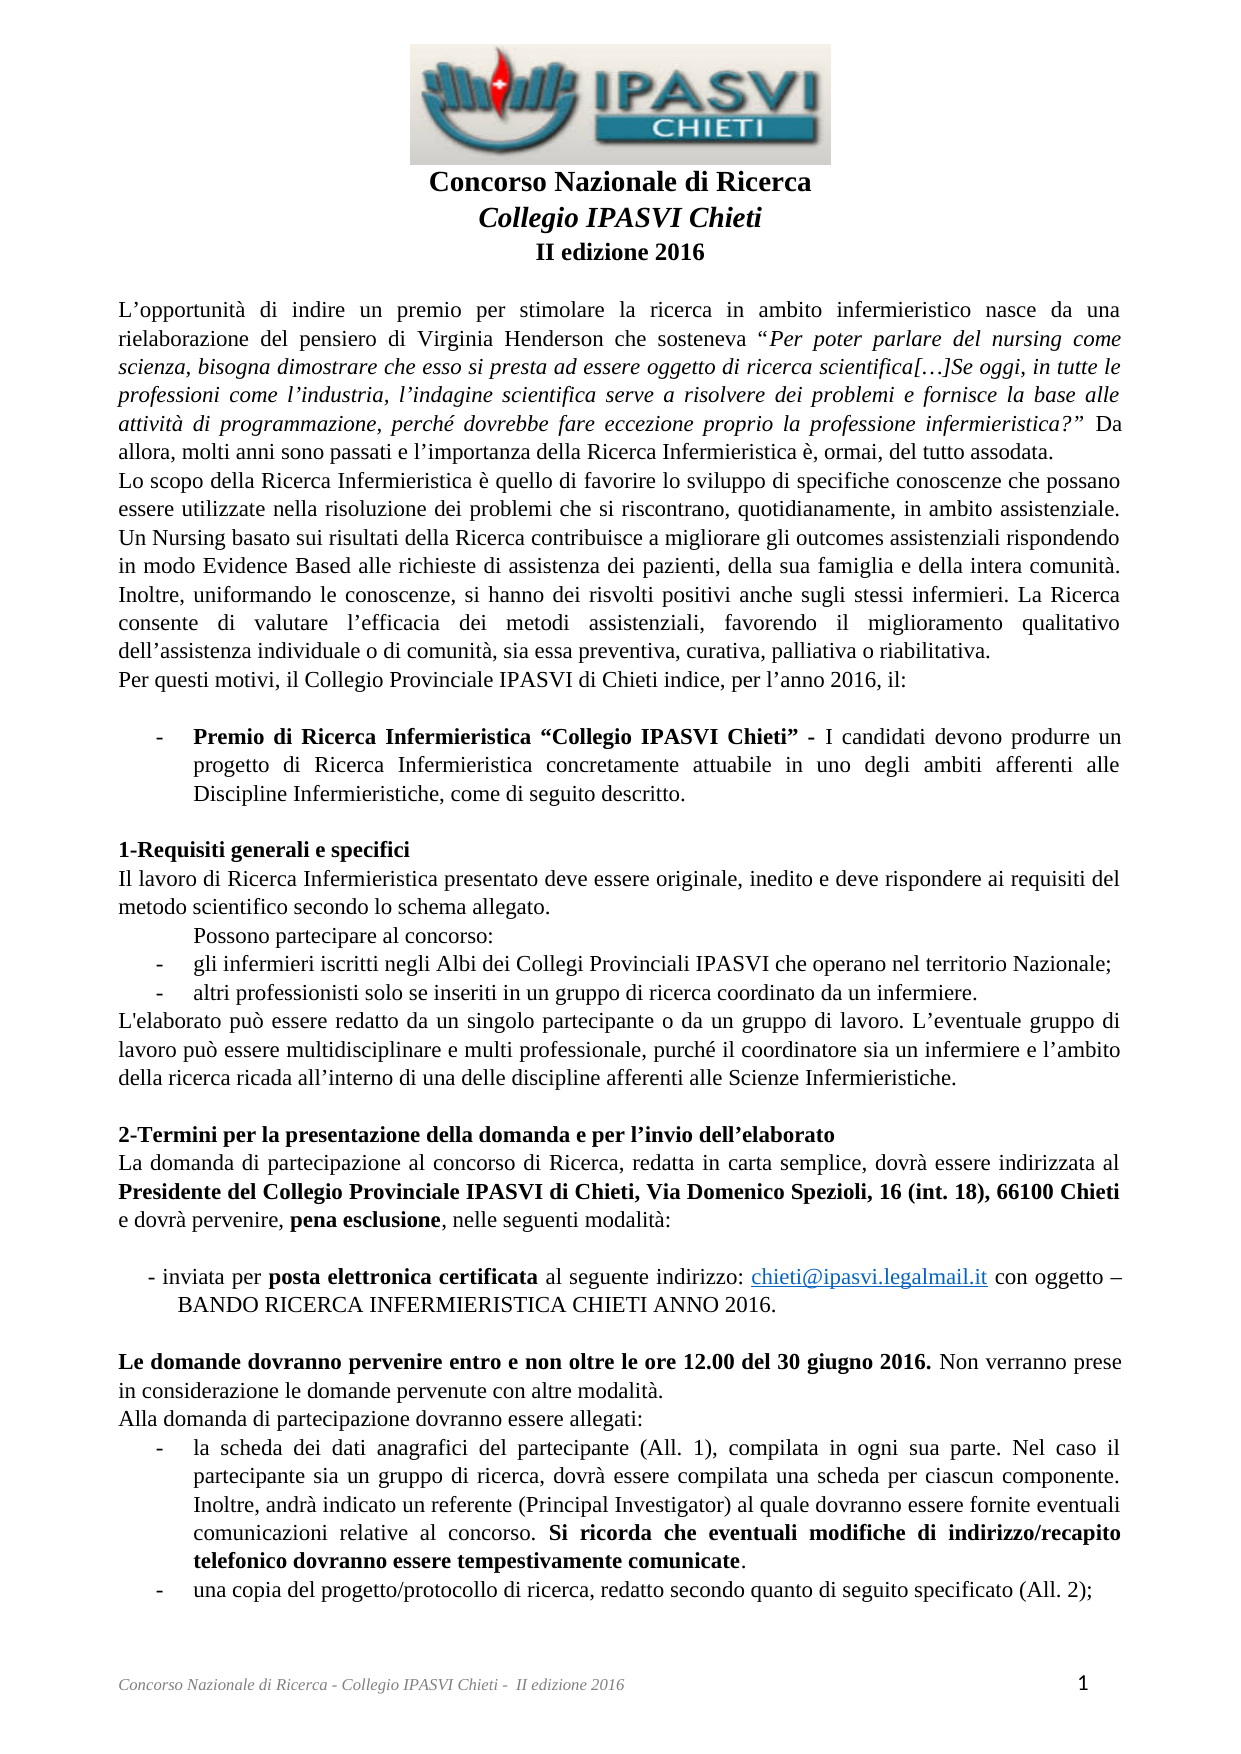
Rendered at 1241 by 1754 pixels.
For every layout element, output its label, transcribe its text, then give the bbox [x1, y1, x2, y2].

text La domanda di partecipazione al concorso di Ricerca, redatta in carta semplice, dovrà essere indirizzata al Presidente del Collegio Provinciale IPASVI di Chieti, Via Domenico Spezioli, 16 (int. 18), 66100 Chieti e dovrà pervenire, pena esclusione, nelle seguenti modalità: [118, 1149, 1122, 1233]
text Concorso Nazionale di Ricerca [118, 164, 1122, 198]
list gli infermieri iscritti negli Albi dei Collegi Provinciali IPASVI che operano nel territorio Nazionale; [156, 950, 1122, 977]
list la scheda dei dati anagrafici del partecipante (All. 1), compilata in ogni sua parte. Nel caso il partecipante sia un gruppo di ricerca, dovrà essere compilata una scheda per ciascun componente. Inoltre, andrà indicato un referente (Principal Investigator) al quale dovranno essere fornite eventuali comunicazioni relative al concorso. Si ricorda che eventuali modifiche di indirizzo/recapito telefonico dovranno essere tempestivamente comunicate. [156, 1434, 1122, 1574]
text Per questi motivi, il Collegio Provinciale IPASVI di Chieti indice, per l’anno 2016, il: [118, 666, 1122, 692]
text Lo scopo della Ricerca Infermieristica è quello di favorire lo sviluppo di specifiche conoscenze che possano essere utilizzate nella risoluzione dei problemi che si riscontrano, quotidianamente, in ambito assistenziale. Un Nursing basato sui risultati della Ricerca contribuisce a migliorare gli outcomes assistenziali rispondendo in modo Evidence Based alle richieste di assistenza dei pazienti, della sua famiglia e della intera comunità. Inoltre, uniformando le conoscenze, si hanno dei risvolti positivi anche sugli stessi infermieri. La Ricerca consente di valutare l’efficacia dei metodi assistenziali, favorendo il miglioramento qualitativo dell’assistenza individuale o di comunità, sia essa preventiva, curativa, palliativa o riabilitativa. [118, 467, 1122, 664]
list Premio di Ricerca Infermieristica “Collegio IPASVI Chieti” - I candidati devono produrre un progetto di Ricerca Infermieristica concretamente attuabile in uno degli ambiti afferenti alle Discipline Infermieristiche, come di seguito descritto. [156, 723, 1122, 806]
picture [410, 44, 831, 164]
text 2-Termini per la presentazione della domanda e per l’invio dell’elaborato [118, 1121, 1122, 1147]
text Alla domanda di partecipazione dovranno essere allegati: [118, 1405, 1122, 1432]
text L’opportunità di indire un premio per stimolare la ricerca in ambito infermieristico nasce da una rielaborazione del pensiero di Virginia Henderson che sosteneva “Per poter parlare del nursing come scienza, bisogna dimostrare che esso si presta ad essere oggetto di ricerca scientifica[…]Se oggi, in tutte le professioni come l’industria, l’indagine scientifica serve a risolvere dei problemi e fornisce la base alle attività di programmazione, perché dovrebbe fare eccezione proprio la professione infermieristica?” Da allora, molti anni sono passati e l’importanza della Ricerca Infermieristica è, ormai, del tutto assodata. [118, 296, 1122, 465]
text Il lavoro di Ricerca Infermieristica presentato deve essere originale, inedito e deve rispondere ai requisiti del metodo scientifico secondo lo schema allegato. [118, 865, 1122, 920]
text L'elaborato può essere redatto da un singolo partecipante o da un gruppo di lavoro. L’eventuale gruppo di lavoro può essere multidisciplinare e multi professionale, purché il coordinatore sia un infermiere e l’ambito della ricerca ricada all’interno di una delle discipline afferenti alle Scienze Infermieristiche. [118, 1007, 1122, 1090]
text Possono partecipare al concorso: [193, 922, 1122, 948]
text II edizione 2016 [118, 237, 1122, 266]
text 1-Requisiti generali e specifici [118, 837, 1122, 863]
text Collegio IPASVI Chieti [118, 201, 1122, 234]
list altri professionisti solo se inseriti in un gruppo di ricerca coordinato da un infermiere. [156, 979, 1122, 1005]
text - inviata per posta elettronica certificata al seguente indirizzo: chieti@ipasvi.legalmail.it con oggetto – BANDO RICERCA INFERMIERISTICA CHIETI ANNO 2016. [148, 1263, 1122, 1318]
text Le domande dovranno pervenire entro e non oltre le ore 12.00 del 30 giugno 2016. Non verranno prese in considerazione le domande pervenute con altre modalità. [118, 1348, 1122, 1403]
list una copia del progetto/protocollo di ricerca, redatto secondo quanto di seguito specificato (All. 2); [156, 1576, 1122, 1602]
